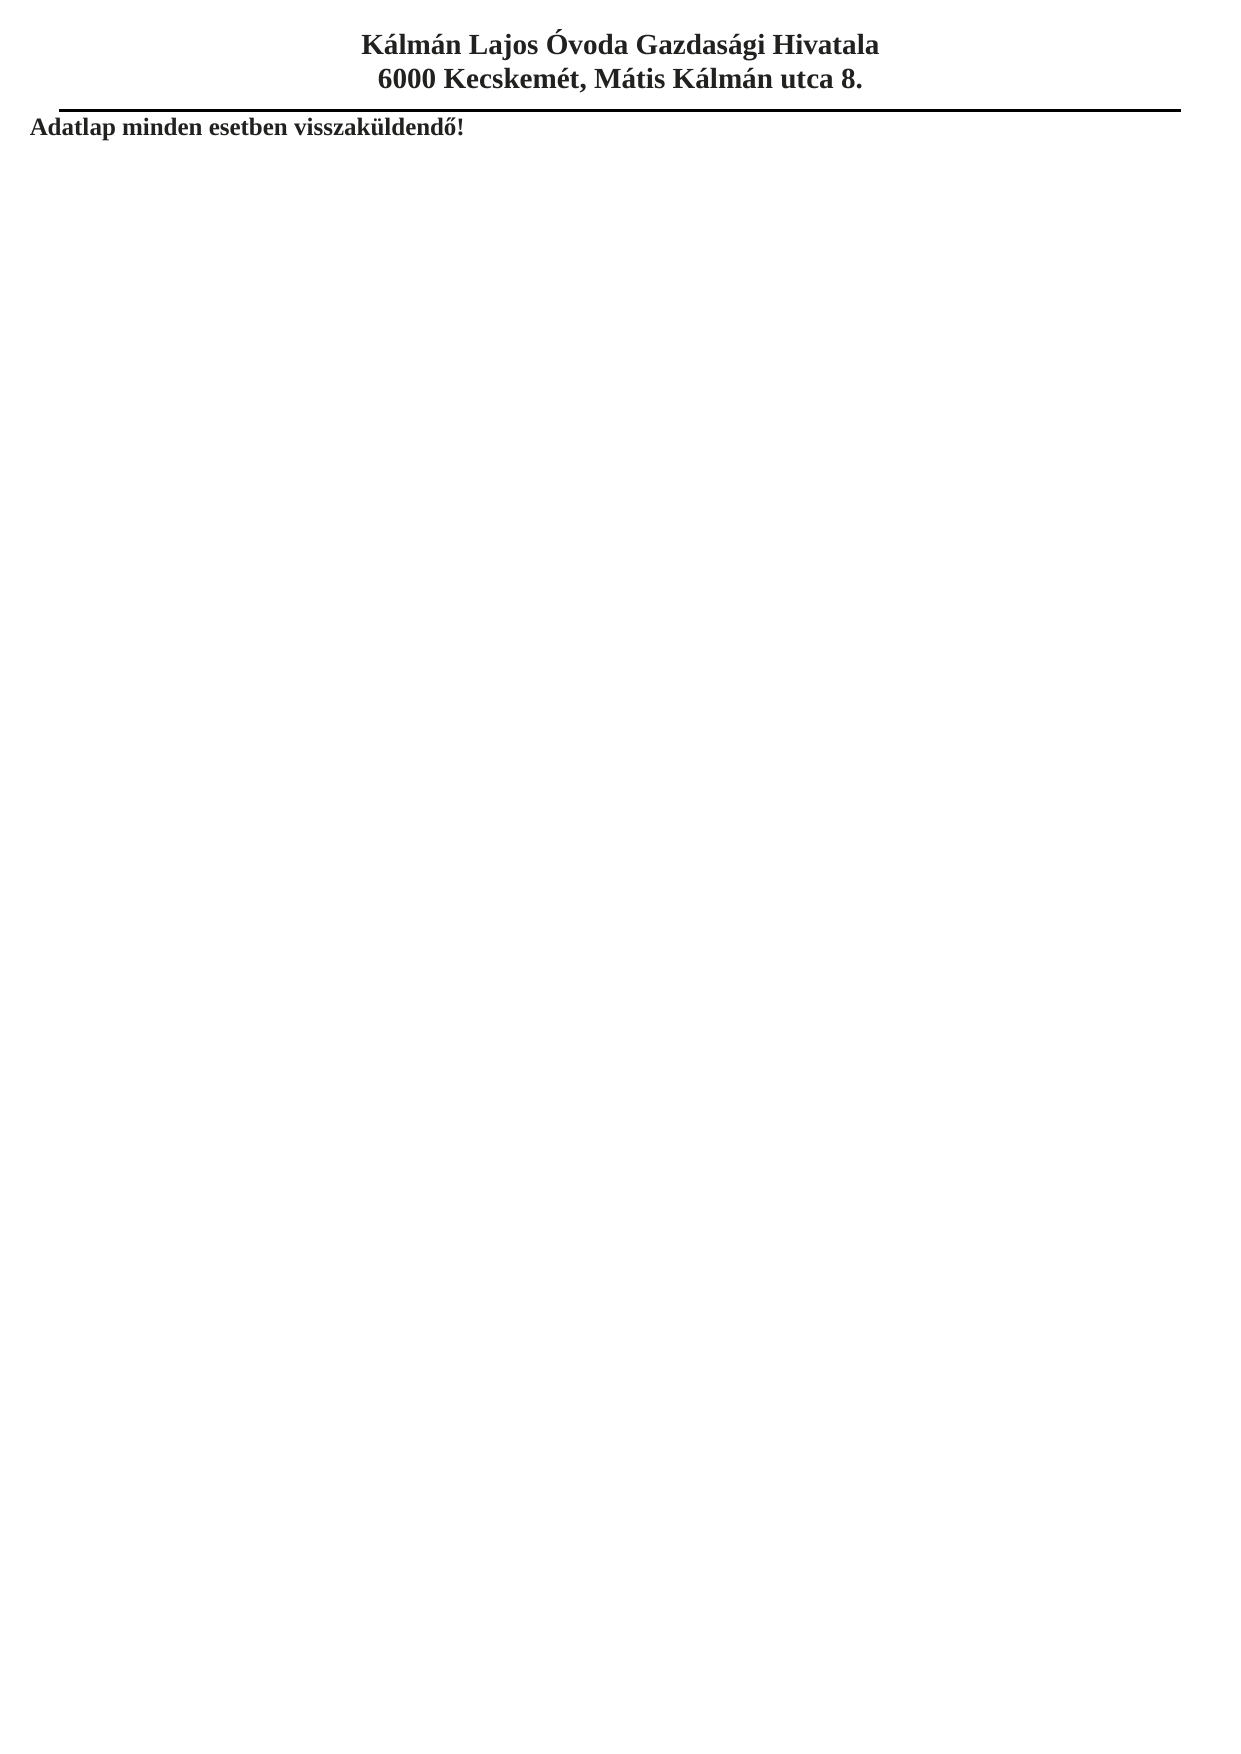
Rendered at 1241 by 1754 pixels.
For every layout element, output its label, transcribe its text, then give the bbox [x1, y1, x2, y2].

text Adatlap minden esetben visszaküldendő! [29, 112, 1181, 141]
